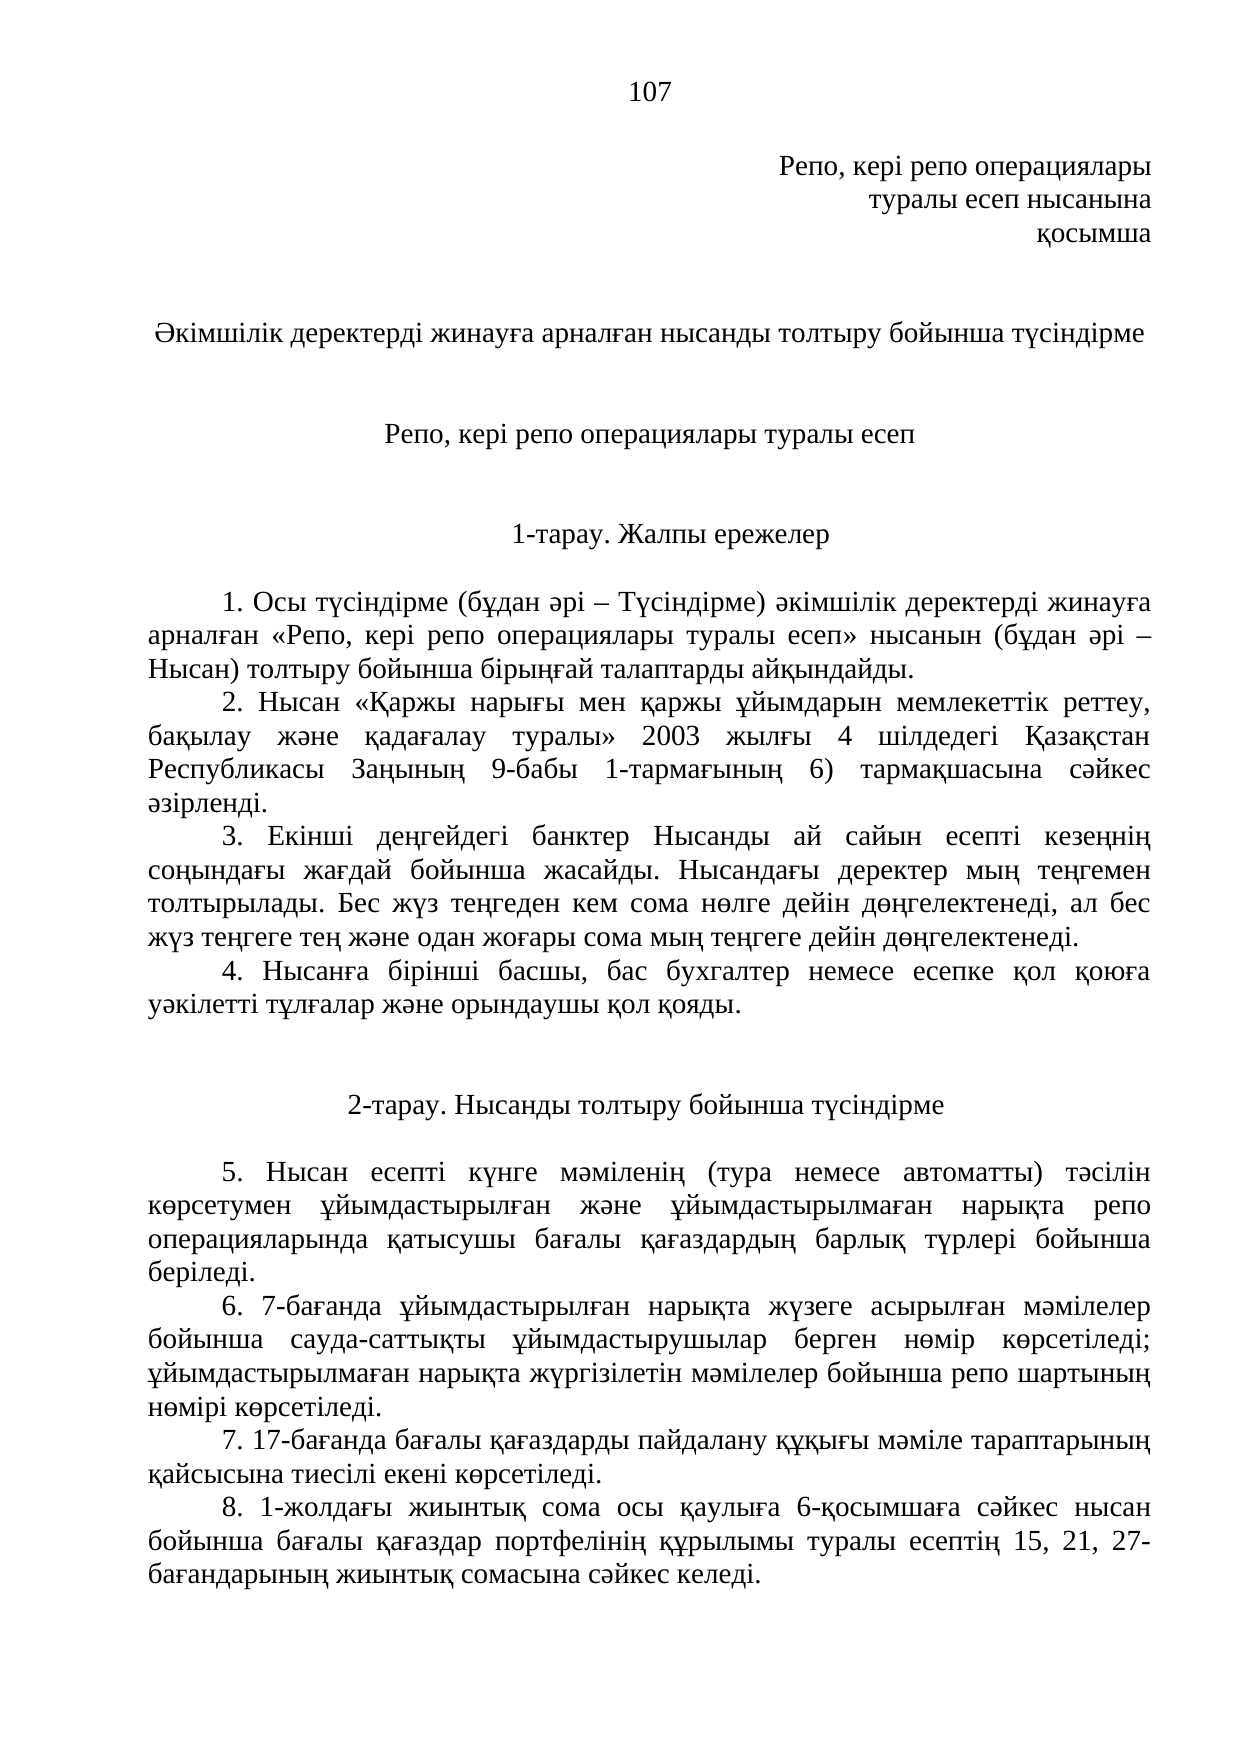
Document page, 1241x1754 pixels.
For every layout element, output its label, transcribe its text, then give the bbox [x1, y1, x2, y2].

text 8. 1-жолдағы жиынтық сома осы қаулыға 6-қосымшаға сәйкес нысан бойынша бағалы қағаздар портфелінің құрылымы туралы есептің 15, 21, 27-бағандарының жиынтық сомасына сәйкес келеді. [148, 1489, 1152, 1590]
text 5. Нысан есепті күнге мәміленің (тура немесе автоматты) тәсілін көрсетумен ұйымдастырылған және ұйымдастырылмаған нарықта репо операцияларында қатысушы бағалы қағаздардың барлық түрлері бойынша беріледі. [148, 1154, 1152, 1288]
text туралы есеп нысанына [148, 181, 1152, 215]
text Репо, кері репо операциялары [148, 148, 1152, 181]
text 3. Екінші деңгейдегі банктер Нысанды ай сайын есепті кезеңнің соңындағы жағдай бойынша жасайды. Нысандағы деректер мың теңгемен толтырылады. Бес жүз теңгеден кем сома нөлге дейін дөңгелектенеді, ал бес жүз теңгеге тең және одан жоғары сома мың теңгеге дейін дөңгелектенеді. [148, 818, 1152, 953]
text Репо, кері репо операциялары туралы есеп [148, 416, 1152, 449]
text 4. Нысанға бірінші басшы, бас бухгалтер немесе есепке қол қоюға уәкілетті тұлғалар және орындаушы қол қояды. [148, 953, 1152, 1020]
text Әкімшілік деректерді жинауға арналған нысанды толтыру бойынша түсіндірме [148, 315, 1152, 349]
text 1-тарау. Жалпы ережелер [148, 517, 1152, 550]
text қосымша [148, 215, 1152, 248]
text 6. 7-бағанда ұйымдастырылған нарықта жүзеге асырылған мәмілелер бойынша сауда-саттықты ұйымдастырушылар берген нөмір көрсетіледі; ұйымдастырылмаған нарықта жүргізілетін мәмілелер бойынша репо шартының нөмірі көрсетіледі. [148, 1288, 1152, 1422]
text 2-тарау. Нысанды толтыру бойынша түсіндірме [148, 1087, 1152, 1120]
text 2. Нысан «Қаржы нарығы мен қаржы ұйымдарын мемлекеттiк реттеу, бақылау және қадағалау туралы» 2003 жылғы 4 шілдедегі Қазақстан Республикасы Заңының 9-бабы 1-тармағының 6) тармақшасына сәйкес әзірленді. [148, 684, 1152, 818]
text 1. Осы түсіндірме (бұдан әрі – Түсіндірме) әкімшілік деректерді жинауға арналған «Репо, кері репо операциялары туралы есеп» нысанын (бұдан әрі – Нысан) толтыру бойынша бірыңғай талаптарды айқындайды. [148, 584, 1152, 684]
text 7. 17-бағанда бағалы қағаздарды пайдалану құқығы мәміле тараптарының қайсысына тиесілі екені көрсетіледі. [148, 1422, 1152, 1489]
